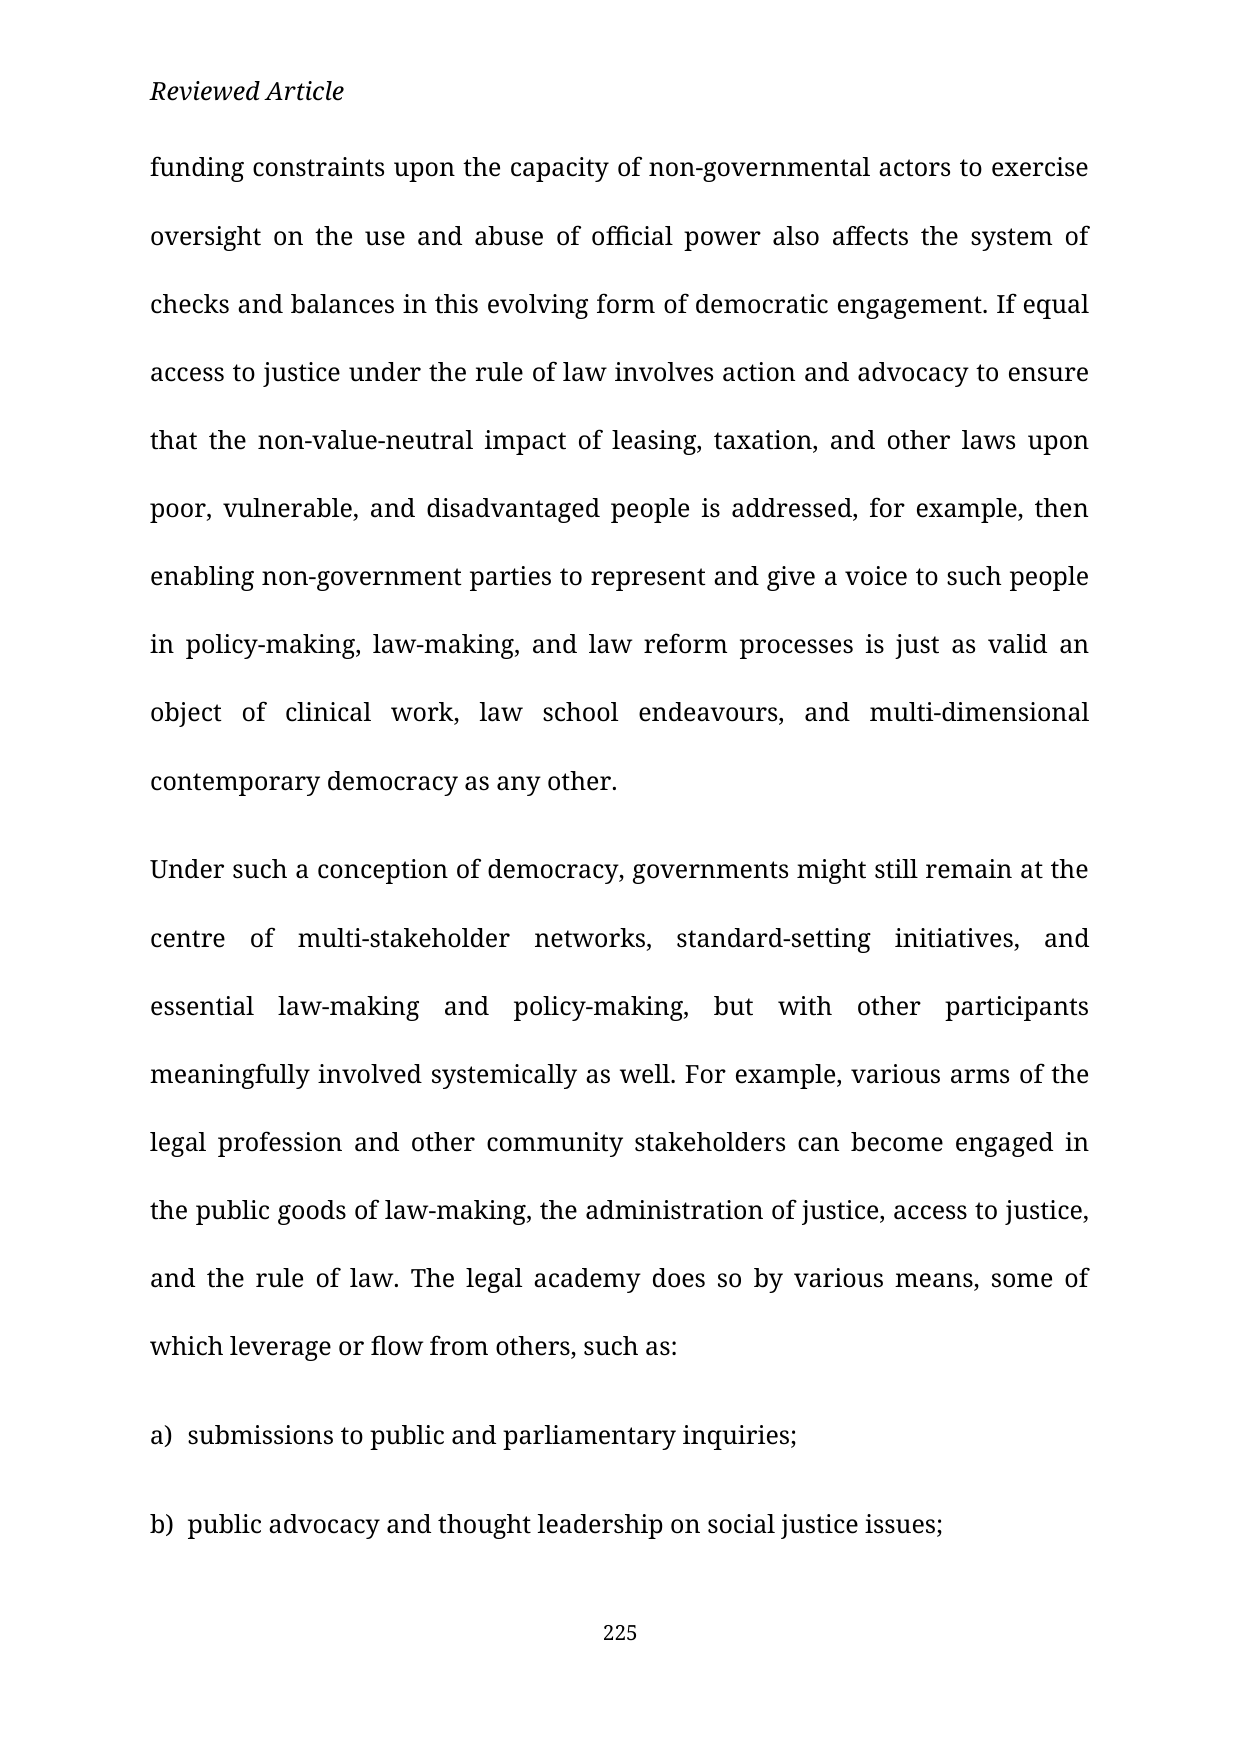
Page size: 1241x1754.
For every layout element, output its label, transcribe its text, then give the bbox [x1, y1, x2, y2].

list public advocacy and thought leadership on social justice issues; [150, 1507, 1090, 1541]
text Under such a conception of democracy, governments might still remain at the centre of multi-stakeholder networks, standard-setting initiatives, and essential law-making and policy-making, but with other participants meaningfully involved systemically as well. For example, various arms of the legal profession and other community stakeholders can become engaged in the public goods of law-making, the administration of justice, access to justice, and the rule of law. The legal academy does so by various means, some of which leverage or flow from others, such as: [150, 852, 1090, 1363]
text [150, 150, 1090, 797]
list submissions to public and parliamentary inquiries; [150, 1418, 1090, 1452]
